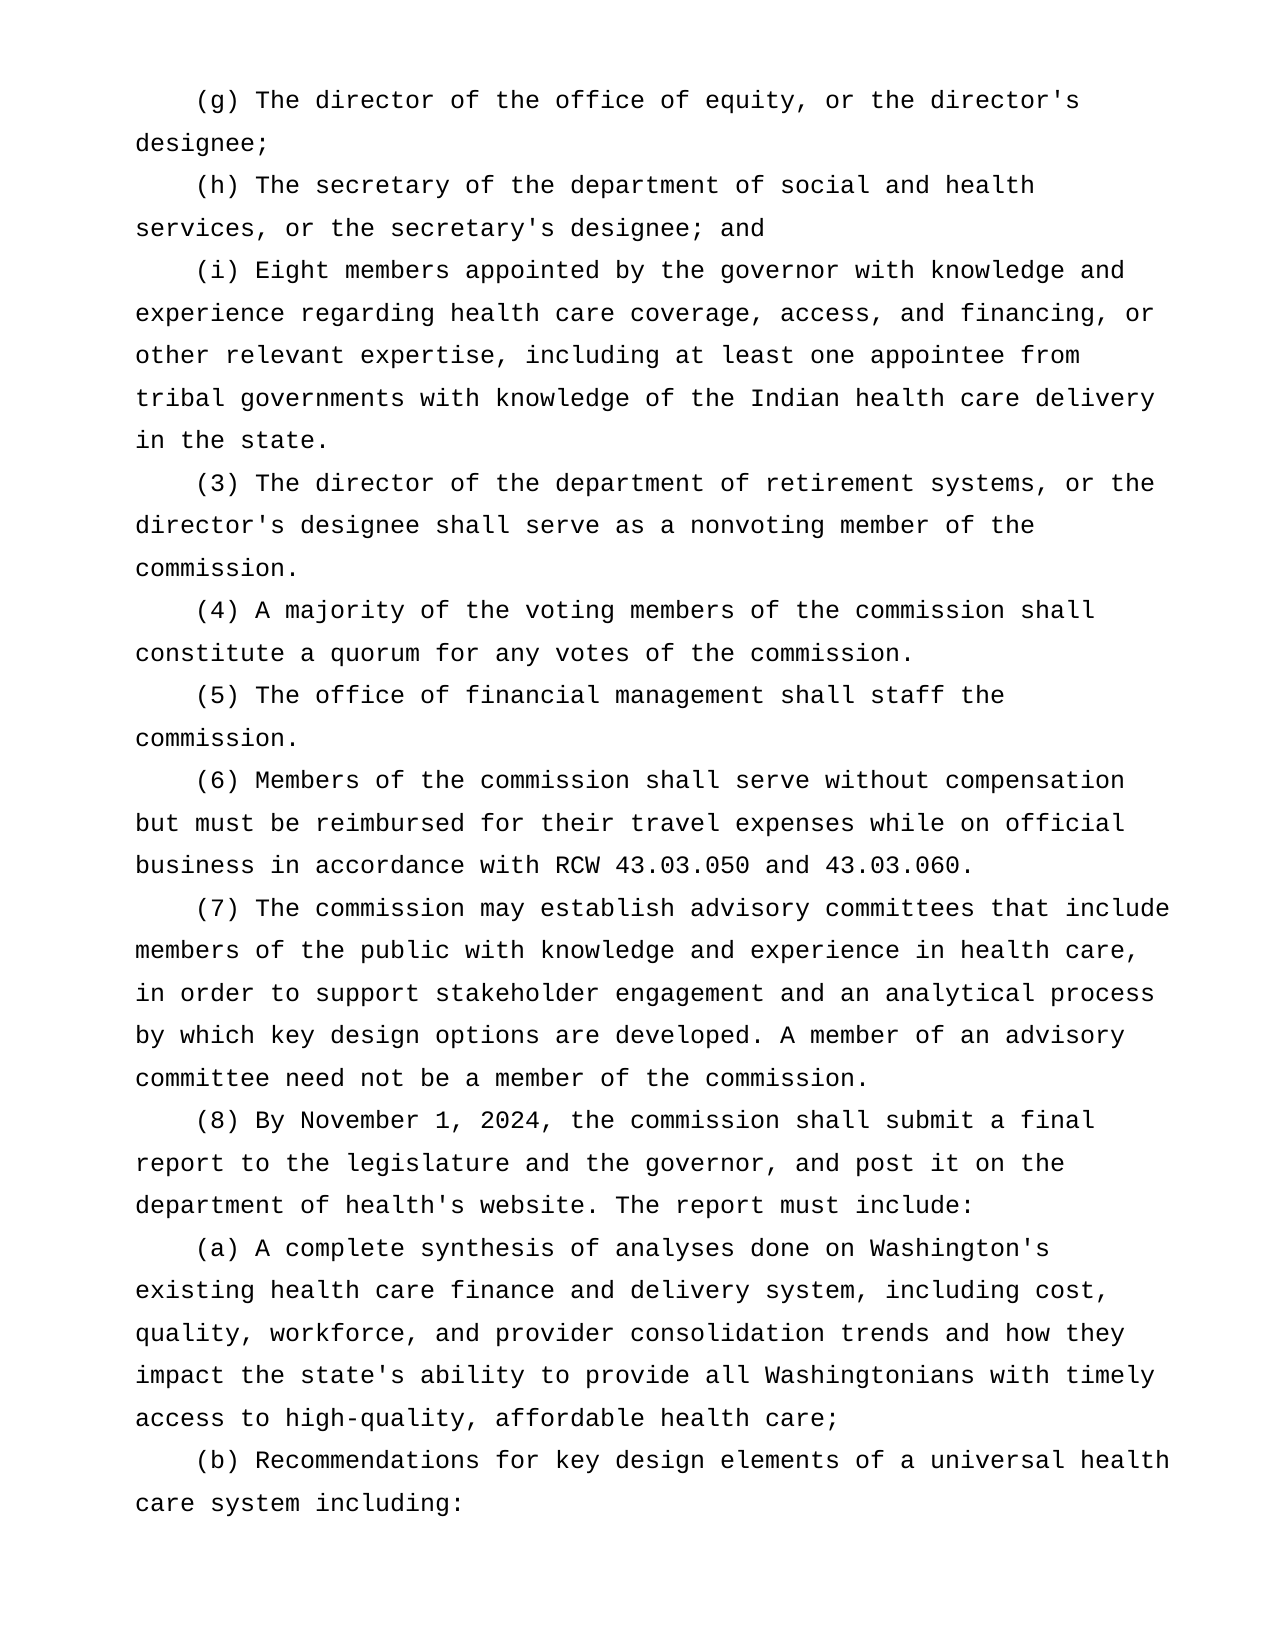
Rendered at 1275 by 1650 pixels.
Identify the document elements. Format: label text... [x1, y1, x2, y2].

text (a) A complete synthesis of analyses done on Washington's existing health care finance and delivery system, including cost, quality, workforce, and provider consolidation trends and how they impact the state's ability to provide all Washingtonians with timely access to high-quality, affordable health care; [135, 1222, 1170, 1435]
text (3) The director of the department of retirement systems, or the director's designee shall serve as a nonvoting member of the commission. [135, 457, 1170, 585]
text (i) Eight members appointed by the governor with knowledge and experience regarding health care coverage, access, and financing, or other relevant expertise, including at least one appointee from tribal governments with knowledge of the Indian health care delivery in the state. [135, 245, 1170, 457]
text (4) A majority of the voting members of the commission shall constitute a quorum for any votes of the commission. [135, 585, 1170, 670]
text (8) By November 1, 2024, the commission shall submit a final report to the legislature and the governor, and post it on the department of health's website. The report must include: [135, 1095, 1170, 1222]
text (7) The commission may establish advisory committees that include members of the public with knowledge and experience in health care, in order to support stakeholder engagement and an analytical process by which key design options are developed. A member of an advisory committee need not be a member of the commission. [135, 882, 1170, 1095]
text (g) The director of the office of equity, or the director's designee; [135, 75, 1170, 160]
text (h) The secretary of the department of social and health services, or the secretary's designee; and [135, 160, 1170, 245]
text (b) Recommendations for key design elements of a universal health care system including: [135, 1435, 1170, 1520]
text (5) The office of financial management shall staff the commission. [135, 670, 1170, 755]
text (6) Members of the commission shall serve without compensation but must be reimbursed for their travel expenses while on official business in accordance with RCW 43.03.050 and 43.03.060. [135, 755, 1170, 882]
